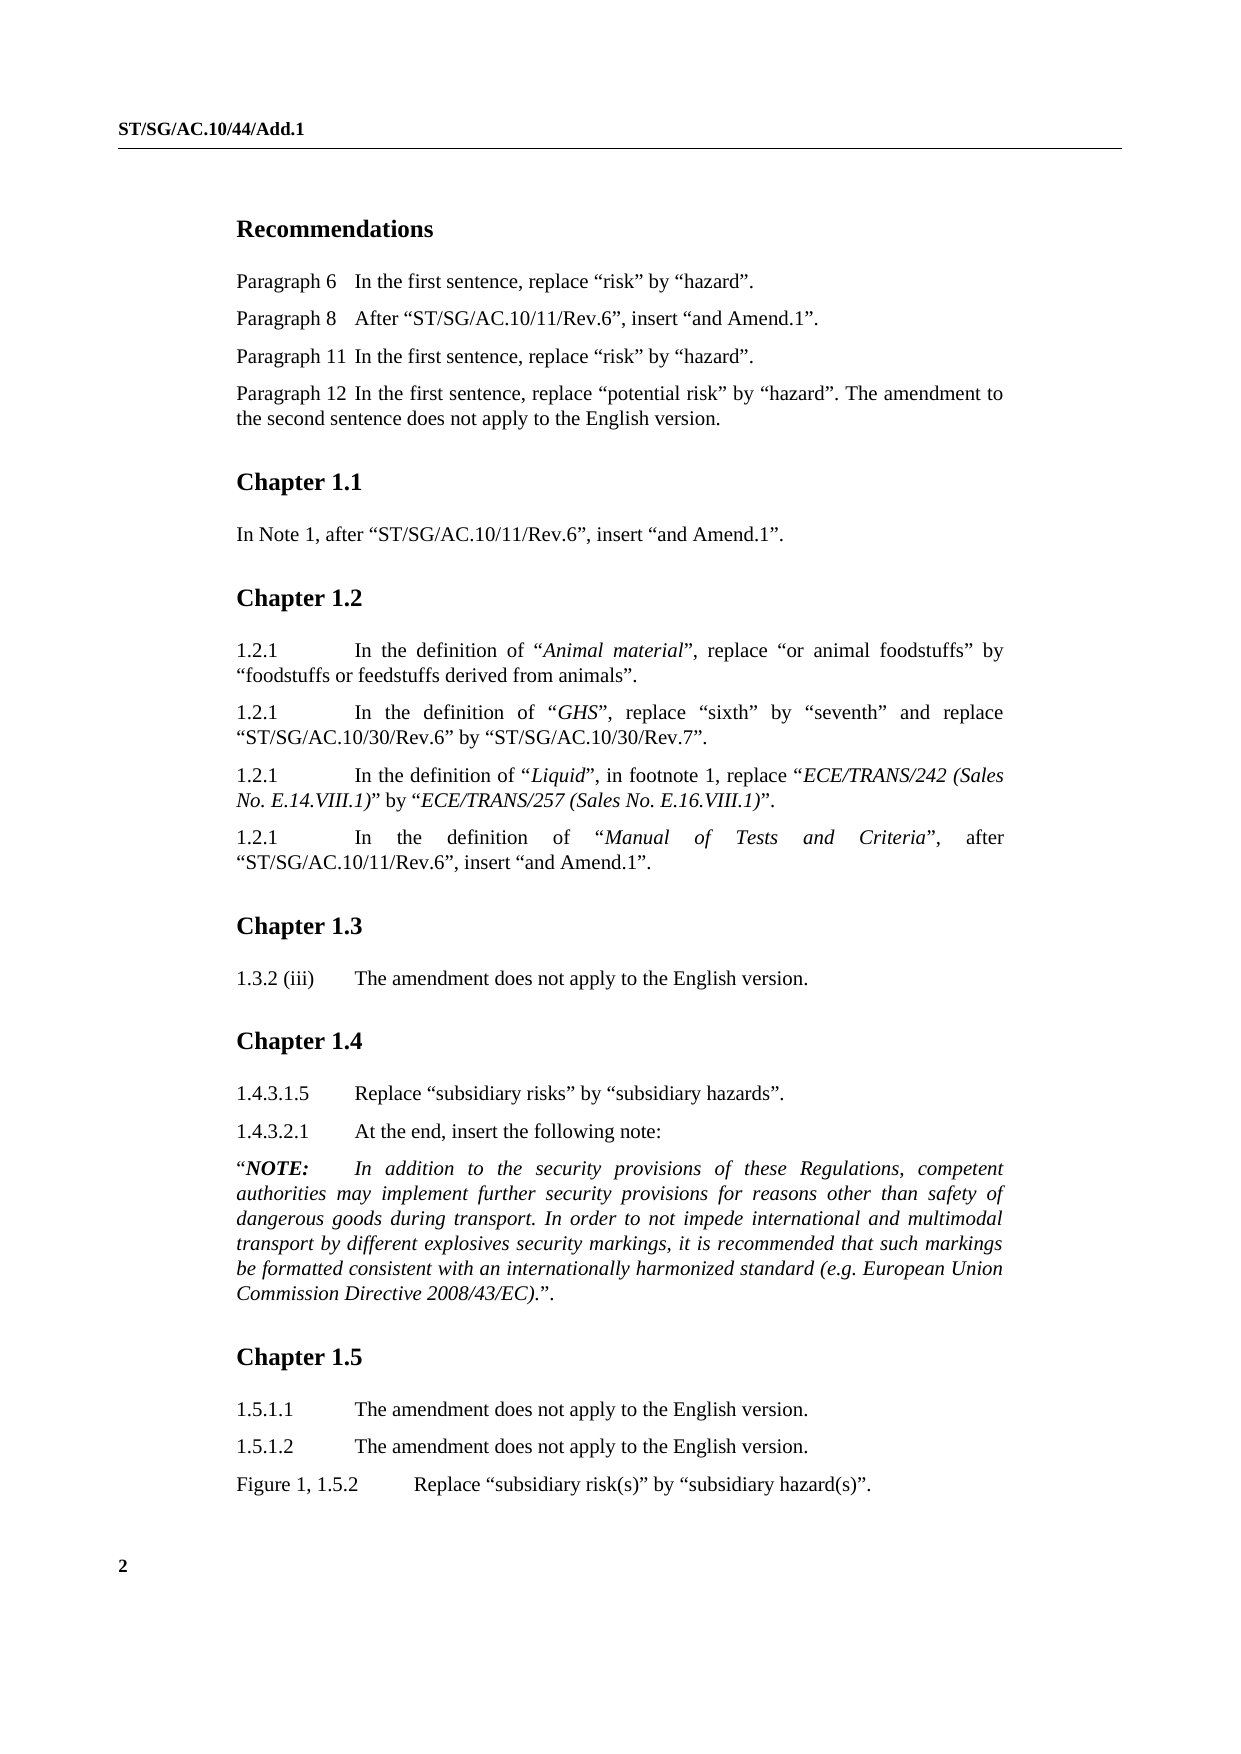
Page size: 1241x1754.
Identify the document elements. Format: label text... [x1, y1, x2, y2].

text Chapter 1.4 [118, 1027, 1004, 1055]
text 1.3.2 (iii) The amendment does not apply to the English version. [236, 965, 1004, 990]
text 1.2.1 In the definition of “Manual of Tests and Criteria”, after “ST/SG/AC.10/11/Rev.6”, insert “and Amend.1”. [236, 824, 1004, 874]
text 1.2.1 In the definition of “Liquid”, in footnote 1, replace “ECE/TRANS/242 (Sales No. E.14.VIII.1)” by “ECE/TRANS/257 (Sales No. E.16.VIII.1)”. [236, 762, 1004, 812]
text Recommendations [118, 215, 1004, 243]
text “NOTE: In addition to the security provisions of these Regulations, competent authorities may implement further security provisions for reasons other than safety of dangerous goods during transport. In order to not impede international and multimodal transport by different explosives security markings, it is recommended that such markings be formatted consistent with an internationally harmonized standard (e.g. European Union Commission Directive 2008/43/EC).”. [236, 1155, 1004, 1305]
text Chapter 1.2 [118, 583, 1004, 612]
text 1.5.1.2 The amendment does not apply to the English version. [236, 1433, 1004, 1458]
text Paragraph 12 In the first sentence, replace “potential risk” by “hazard”. The amendment to the second sentence does not apply to the English version. [236, 380, 1004, 430]
text Paragraph 8 After “ST/SG/AC.10/11/Rev.6”, insert “and Amend.1”. [236, 305, 1004, 330]
text Paragraph 11 In the first sentence, replace “risk” by “hazard”. [236, 343, 1004, 368]
text 1.2.1 In the definition of “GHS”, replace “sixth” by “seventh” and replace “ST/SG/AC.10/30/Rev.6” by “ST/SG/AC.10/30/Rev.7”. [236, 699, 1004, 749]
text 1.5.1.1 The amendment does not apply to the English version. [236, 1396, 1004, 1421]
text 1.4.3.1.5 Replace “subsidiary risks” by “subsidiary hazards”. [236, 1080, 1004, 1105]
text 1.2.1 In the definition of “Animal material”, replace “or animal foodstuffs” by “foodstuffs or feedstuffs derived from animals”. [236, 637, 1004, 687]
text Figure 1, 1.5.2 Replace “subsidiary risk(s)” by “subsidiary hazard(s)”. [236, 1471, 1004, 1496]
text Chapter 1.1 [118, 468, 1004, 496]
text Chapter 1.3 [118, 912, 1004, 940]
text In Note 1, after “ST/SG/AC.10/11/Rev.6”, insert “and Amend.1”. [236, 521, 1004, 546]
text 1.4.3.2.1 At the end, insert the following note: [236, 1118, 1004, 1143]
text Chapter 1.5 [118, 1343, 1004, 1371]
text Paragraph 6 In the first sentence, replace “risk” by “hazard”. [236, 268, 1004, 293]
